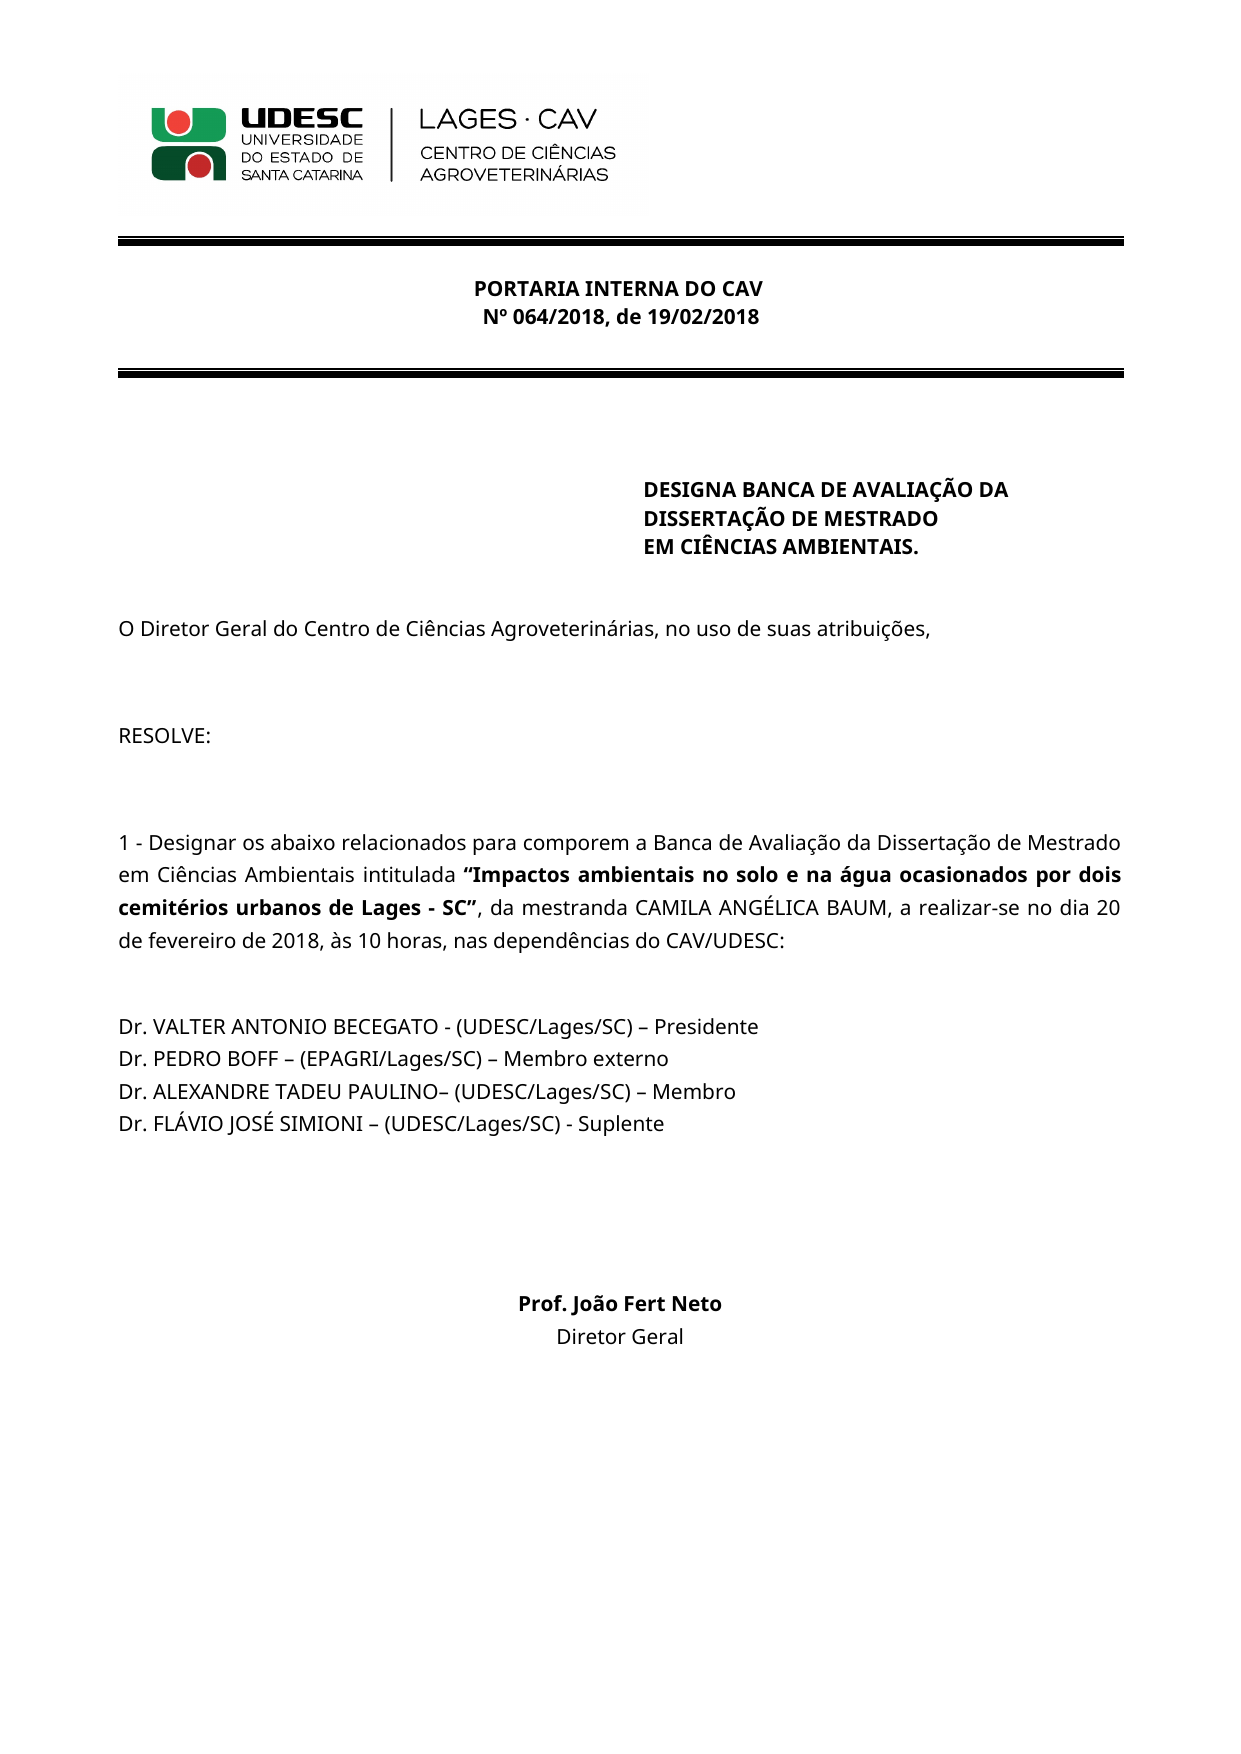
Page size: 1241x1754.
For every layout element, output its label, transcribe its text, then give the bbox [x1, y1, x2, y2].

table_header PORTARIA INTERNA DO CAV Nº 064/2018, de 19/02/2018 [118, 246, 1123, 368]
text RESOLVE: [118, 721, 1122, 749]
text Prof. João Fert Neto [118, 1289, 1122, 1318]
text Dr. PEDRO BOFF – (EPAGRI/Lages/SC) – Membro externo [118, 1044, 1122, 1073]
text EM CIÊNCIAS AMBIENTAIS. [636, 532, 1122, 561]
text Dr. FLÁVIO JOSÉ SIMIONI – (UDESC/Lages/SC) - Suplente [118, 1109, 1122, 1138]
text DESIGNA BANCA DE AVALIAÇÃO DA DISSERTAÇÃO DE MESTRADO [643, 475, 1122, 532]
text Dr. VALTER ANTONIO BECEGATO - (UDESC/Lages/SC) – Presidente [118, 1012, 1122, 1040]
text O Diretor Geral do Centro de Ciências Agroveterinárias, no uso de suas atribuições, [118, 614, 1122, 643]
text 1 - Designar os abaixo relacionados para comporem a Banca de Avaliação da Dissertação de Mestrado em Ciências Ambientais intitulada “Impactos ambientais no solo e na água ocasionados por dois cemitérios urbanos de Lages - SC”, da mestranda CAMILA ANGÉLICA BAUM, a realizar-se no dia 20 de fevereiro de 2018, às 10 horas, nas dependências do CAV/UDESC: [118, 828, 1122, 954]
text Diretor Geral [118, 1322, 1122, 1351]
text Dr. ALEXANDRE TADEU PAULINO– (UDESC/Lages/SC) – Membro [118, 1077, 1122, 1105]
picture [118, 73, 649, 216]
